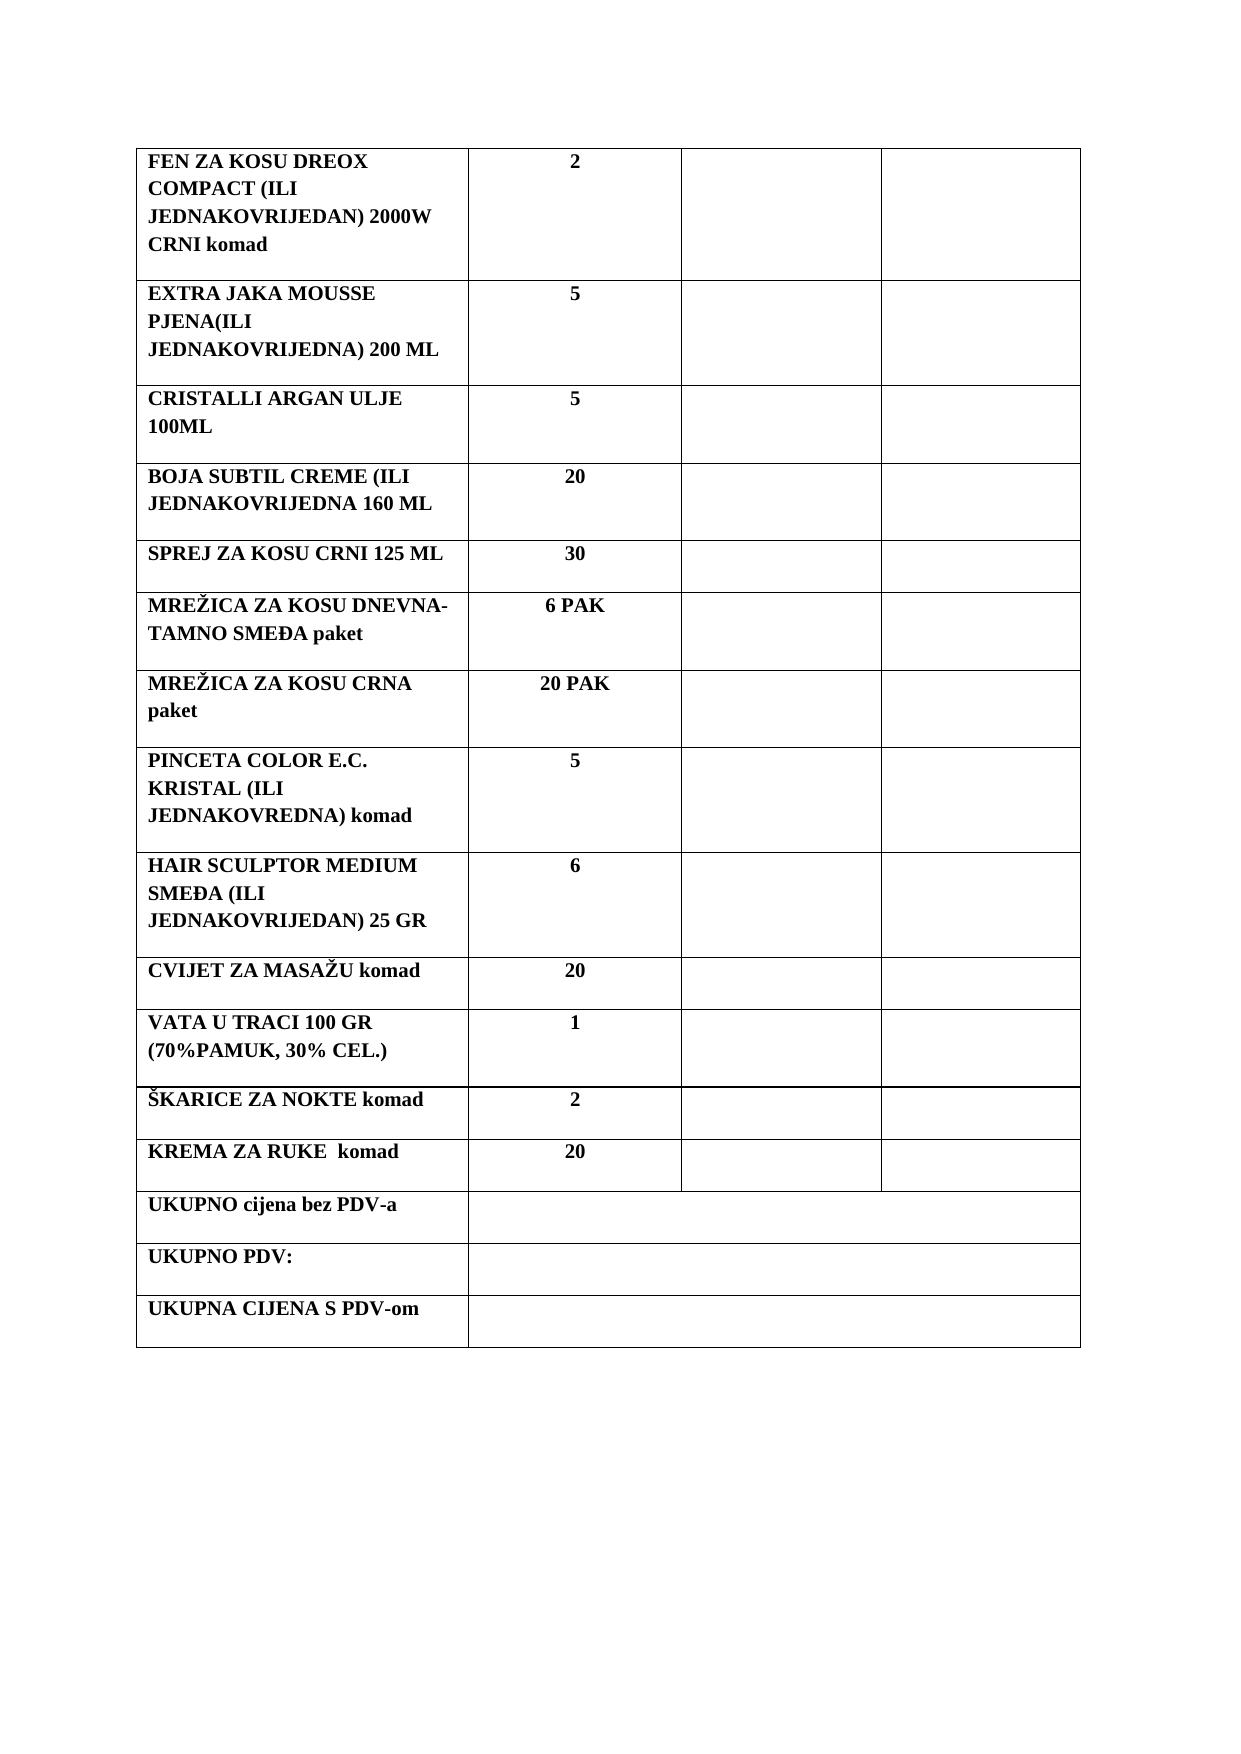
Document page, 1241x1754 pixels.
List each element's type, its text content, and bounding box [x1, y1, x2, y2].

table_cell [682, 593, 881, 669]
table_cell [469, 1192, 1080, 1243]
table_cell [682, 748, 881, 852]
table_cell [882, 853, 1080, 957]
table_cell [882, 958, 1080, 1009]
table_cell [882, 1010, 1080, 1086]
table_cell ŠKARICE ZA NOKTE komad [137, 1088, 468, 1138]
table_cell [882, 1140, 1080, 1191]
table_cell 6 [469, 853, 681, 957]
table_cell [682, 1088, 881, 1138]
table_cell [682, 281, 881, 385]
table_cell [682, 958, 881, 1009]
table_cell [882, 541, 1080, 592]
table_cell SPREJ ZA KOSU CRNI 125 ML [137, 541, 468, 592]
table_cell UKUPNO cijena bez PDV-a [137, 1192, 468, 1243]
table_cell [682, 1140, 881, 1191]
table_cell [682, 1010, 881, 1086]
table_cell [682, 386, 881, 463]
table_cell [682, 671, 881, 747]
table_cell 5 [469, 281, 681, 385]
table_cell CRISTALLI ARGAN ULJE 100ML [137, 386, 468, 463]
table_cell 2 [469, 1088, 681, 1138]
table_cell 2 [469, 149, 681, 280]
table_cell 20 [469, 1140, 681, 1191]
table_cell [682, 149, 881, 280]
table_cell 30 [469, 541, 681, 592]
table_cell EXTRA JAKA MOUSSE PJENA(ILI JEDNAKOVRIJEDNA) 200 ML [137, 281, 468, 385]
table_cell [682, 464, 881, 540]
table_cell KREMA ZA RUKE komad [137, 1140, 468, 1191]
table_cell [682, 541, 881, 592]
table_cell [882, 671, 1080, 747]
table_cell 5 [469, 386, 681, 463]
table_cell [882, 281, 1080, 385]
table_cell 20 [469, 958, 681, 1009]
table_cell MREŽICA ZA KOSU DNEVNA-TAMNO SMEĐA paket [137, 593, 468, 669]
table_cell PINCETA COLOR E.C. KRISTAL (ILI JEDNAKOVREDNA) komad [137, 748, 468, 852]
table_cell 5 [469, 748, 681, 852]
table_cell 1 [469, 1010, 681, 1086]
table_cell 20 PAK [469, 671, 681, 747]
table_cell [882, 748, 1080, 852]
table_cell CVIJET ZA MASAŽU komad [137, 958, 468, 1009]
table_cell VATA U TRACI 100 GR (70%PAMUK, 30% CEL.) [137, 1010, 468, 1086]
table_cell [882, 1088, 1080, 1138]
table_cell [882, 593, 1080, 669]
table_cell HAIR SCULPTOR MEDIUM SMEĐA (ILI JEDNAKOVRIJEDAN) 25 GR [137, 853, 468, 957]
table_cell [682, 853, 881, 957]
table_cell FEN ZA KOSU DREOX COMPACT (ILI JEDNAKOVRIJEDAN) 2000W CRNI komad [137, 149, 468, 280]
table_cell MREŽICA ZA KOSU CRNA paket [137, 671, 468, 747]
table_cell 6 PAK [469, 593, 681, 669]
table_cell UKUPNO PDV: [137, 1244, 468, 1295]
table_cell 20 [469, 464, 681, 540]
table_cell [882, 386, 1080, 463]
table_cell BOJA SUBTIL CREME (ILI JEDNAKOVRIJEDNA 160 ML [137, 464, 468, 540]
table_cell [469, 1296, 1080, 1347]
table_cell [882, 464, 1080, 540]
table_cell [882, 149, 1080, 280]
table_cell [469, 1244, 1080, 1295]
table_cell UKUPNA CIJENA S PDV-om [137, 1296, 468, 1347]
